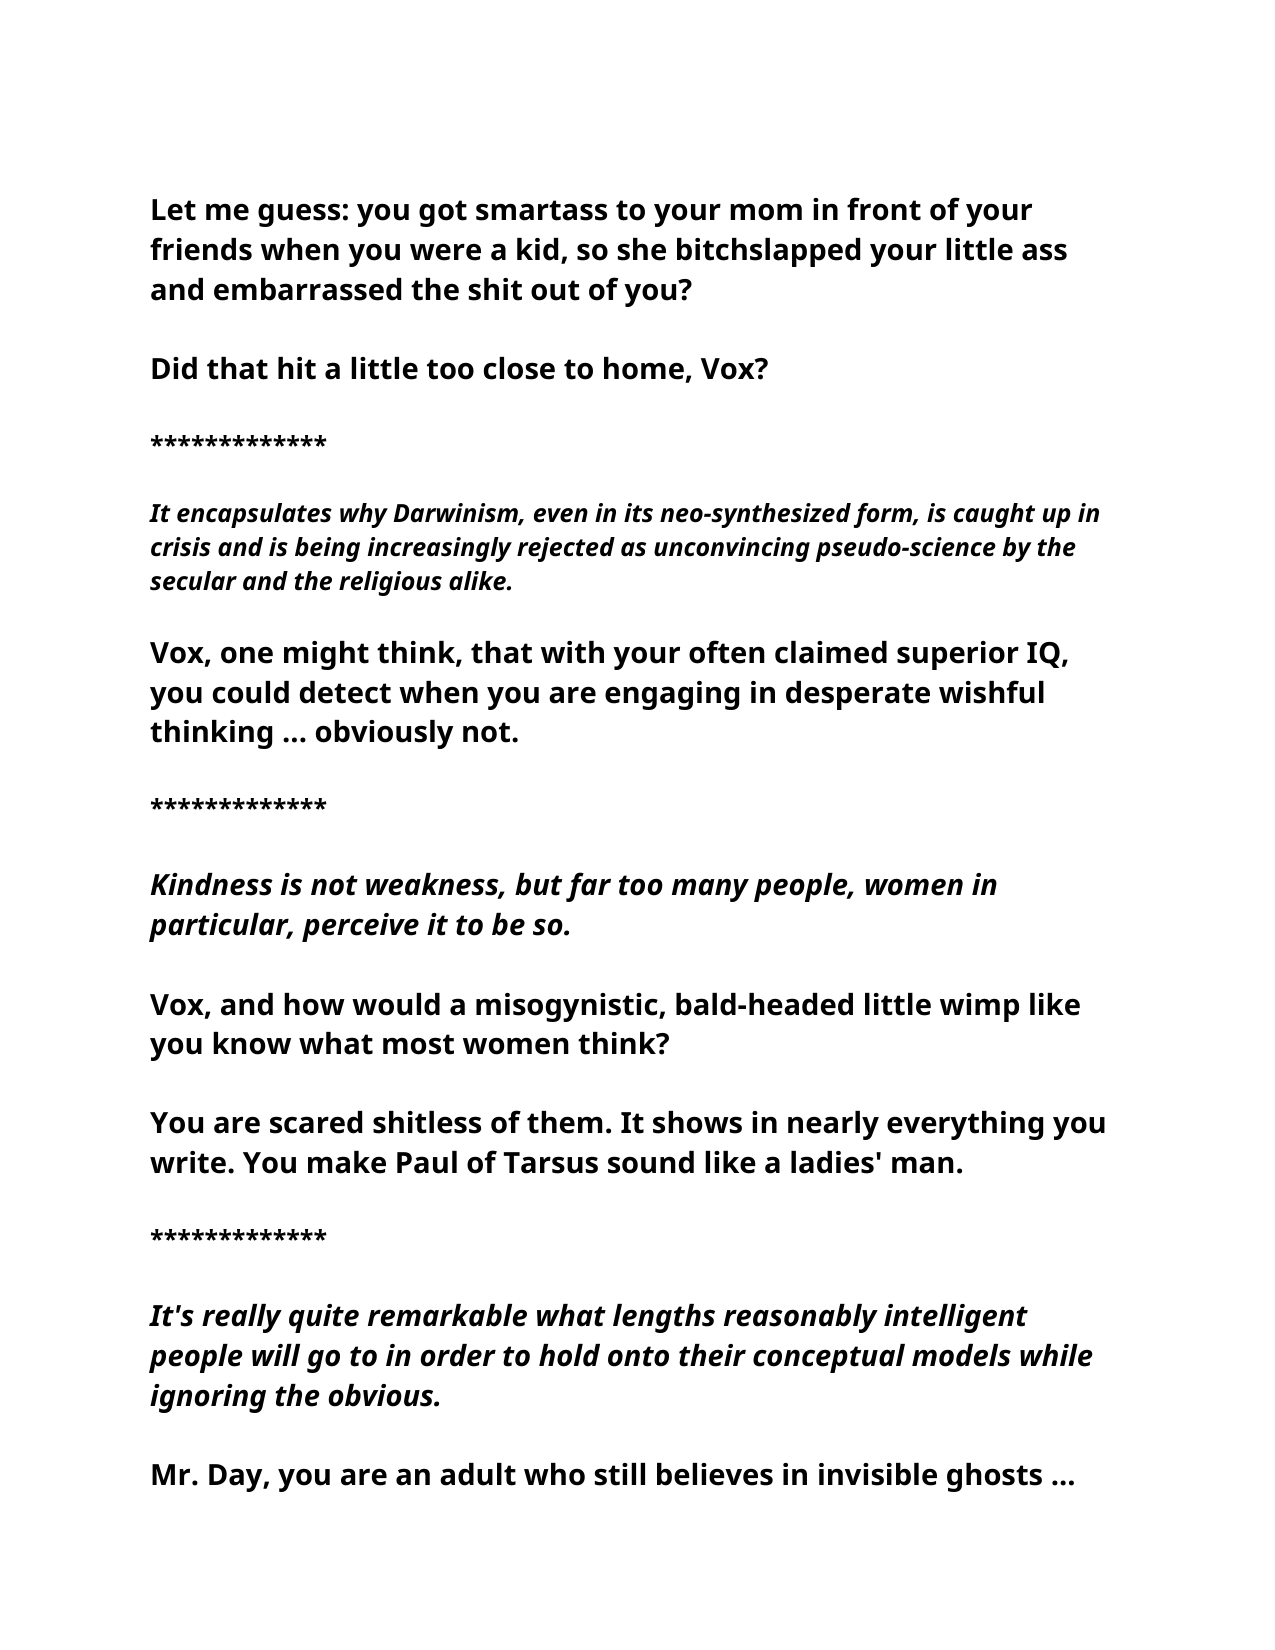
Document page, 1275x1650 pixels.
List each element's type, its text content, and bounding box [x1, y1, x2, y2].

text Did that hit a little too close to home, Vox? [150, 348, 1125, 388]
text Vox, one might think, that with your often claimed superior IQ, [150, 632, 1125, 672]
text It's really quite remarkable what lengths reasonably intelligent people will go to in order to hold onto their conceptual models while ignoring the obvious. [150, 1296, 1125, 1415]
text ************* [150, 791, 1125, 825]
text Kindness is not weakness, but far too many people, women in particular, perceive it to be so. [150, 865, 1125, 944]
text ************* [150, 428, 1125, 462]
text Vox, and how would a misogynistic, bald-headed little wimp like you know what most women think? [150, 984, 1125, 1063]
text Let me guess: you got smartass to your mom in front of your friends when you were a kid, so she bitchslapped your little ass and embarrassed the shit out of you? [150, 190, 1125, 309]
text Mr. Day, you are an adult who still believes in invisible ghosts ... [150, 1454, 1125, 1494]
text ************* [150, 1222, 1125, 1256]
text It encapsulates why Darwinism, even in its neo-synthesized form, is caught up in crisis and is being increasingly rejected as unconvincing pseudo-science by the secular and the religious alike. [150, 496, 1125, 598]
text You are scared shitless of them. It shows in nearly everything you write. You make Paul of Tarsus sound like a ladies' man. [150, 1103, 1125, 1182]
text you could detect when you are engaging in desperate wishful thinking ... obviously not. [150, 672, 1125, 751]
